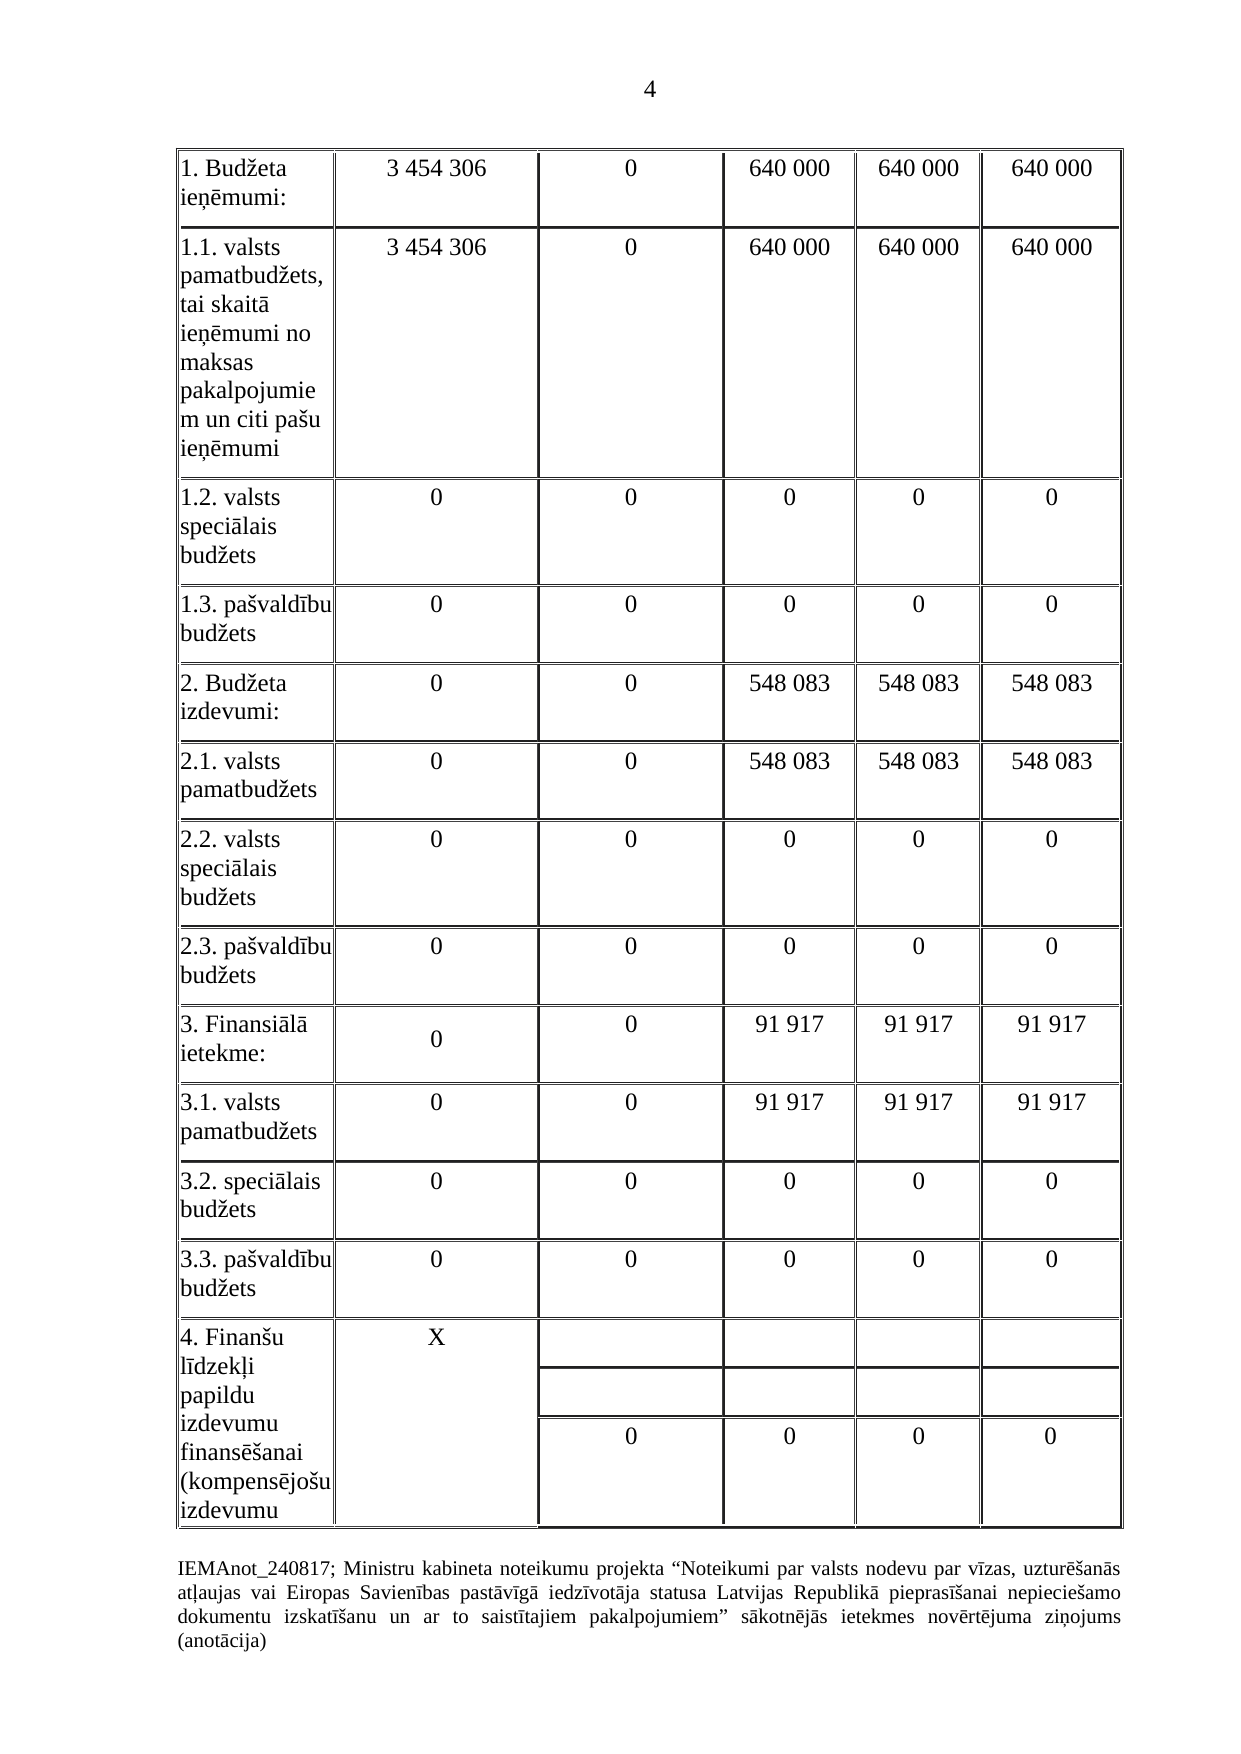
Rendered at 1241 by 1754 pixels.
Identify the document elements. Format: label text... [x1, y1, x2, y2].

table_cell 0 [983, 818, 1121, 925]
table_cell 0 [336, 587, 537, 662]
table_cell [983, 1366, 1120, 1415]
table_cell 640 000 [723, 151, 856, 226]
table_cell 0 [983, 1160, 1120, 1238]
table_cell 0 [540, 744, 722, 818]
table_cell 640 000 [983, 226, 1120, 477]
table_cell 3.2. speciālais budžets [179, 1160, 333, 1238]
table_cell 0 [981, 477, 1122, 584]
table_cell X [335, 1320, 538, 1526]
table_cell 0 [857, 1242, 979, 1316]
table_cell 0 [336, 822, 537, 925]
table_cell 0 [981, 1415, 1121, 1526]
table_cell 91 917 [725, 1007, 854, 1082]
table_cell 0 [336, 744, 537, 818]
table_cell 2.3. pašvaldību budžets [179, 925, 333, 1003]
table_cell 0 [538, 151, 723, 226]
table_cell 0 [336, 1242, 537, 1316]
table_cell 0 [336, 1163, 537, 1238]
table_cell 0 [540, 480, 722, 584]
table_cell 0 [336, 665, 537, 740]
table_cell 0 [857, 587, 979, 662]
table_cell 548 083 [857, 744, 979, 818]
table_cell 91 917 [725, 1085, 854, 1160]
table_cell 2.1. valsts pamatbudžets [179, 740, 333, 818]
table_cell 0 [983, 1238, 1121, 1316]
table_cell 548 083 [857, 665, 979, 740]
table_cell 0 [725, 822, 854, 925]
table_cell 640 000 [857, 229, 979, 477]
table_cell 1.2. valsts speciālais budžets [177, 477, 334, 584]
table_cell 0 [857, 1163, 979, 1238]
table_cell 548 083 [983, 740, 1121, 818]
table_cell 0 [540, 229, 722, 477]
table_cell 640 000 [725, 229, 854, 477]
table_cell 0 [983, 925, 1121, 1003]
table_cell 640 000 [856, 149, 981, 226]
table_cell 0 [540, 665, 722, 740]
table_cell 0 [540, 929, 722, 1003]
table_cell 0 [725, 587, 854, 662]
table_cell 91 917 [983, 1004, 1121, 1082]
table_cell 4. Finanšu līdzekļi papildu izdevumu finansēšanai (kompensējošu izdevumu samazinājumu norāda ar "+" zīmi) [179, 1316, 334, 1526]
table_cell 0 [725, 929, 854, 1003]
table_cell 0 [857, 480, 979, 584]
table_cell 0 [857, 822, 979, 925]
table_cell 0 [540, 1085, 722, 1160]
table_cell 1.3. pašvaldību budžets [177, 584, 334, 662]
table_cell 91 917 [857, 1085, 979, 1160]
table_cell 640 000 [981, 151, 1120, 226]
table_cell 0 [540, 1007, 722, 1082]
table_cell 3. Finansiālā ietekme: [179, 1004, 333, 1082]
table_cell [725, 1320, 854, 1366]
table_cell 2.2. valsts speciālais budžets [179, 818, 333, 925]
table_cell 0 [725, 1163, 854, 1238]
table_cell 91 917 [857, 1007, 979, 1082]
table_cell [540, 1369, 722, 1415]
table_cell 1.1. valsts pamatbudžets, tai skaitā ieņēmumi no maksas pakalpojumiem un citi pašu ieņēmumi [179, 226, 333, 477]
table_cell [540, 1320, 722, 1366]
table_cell 3 454 306 [336, 229, 537, 477]
table_cell 0 [723, 1419, 856, 1526]
table_cell 0 [540, 587, 722, 662]
table_cell 548 083 [725, 665, 854, 740]
table_cell 0 [336, 1085, 537, 1160]
table_cell 2. Budžeta izdevumi: [177, 662, 334, 740]
table_cell 0 [725, 1242, 854, 1316]
table_cell 0 [857, 929, 979, 1003]
table_cell 91 917 [981, 1082, 1122, 1160]
table_cell 0 [538, 1419, 723, 1526]
table_cell 548 083 [725, 744, 854, 818]
table_cell [857, 1369, 979, 1415]
table_cell 0 [336, 929, 537, 1003]
table_cell 548 083 [981, 662, 1122, 740]
table_cell 0 [981, 584, 1122, 662]
table_cell 0 [336, 480, 537, 584]
table_cell 3.3. pašvaldību budžets [179, 1238, 333, 1316]
table_cell 0 [725, 480, 854, 584]
table_cell 0 [540, 822, 722, 925]
table_cell 3 454 306 [335, 149, 538, 226]
table_cell [983, 1316, 1121, 1366]
table_cell 0 [856, 1415, 981, 1526]
table_cell [725, 1369, 854, 1415]
table_cell 3.1. valsts pamatbudžets [177, 1082, 334, 1160]
table_cell 0 [540, 1242, 722, 1316]
table_cell 0 [336, 1007, 537, 1082]
table_cell 0 [540, 1163, 722, 1238]
table_cell 1. Budžeta ieņēmumi: [179, 151, 334, 226]
table_cell [857, 1320, 979, 1366]
